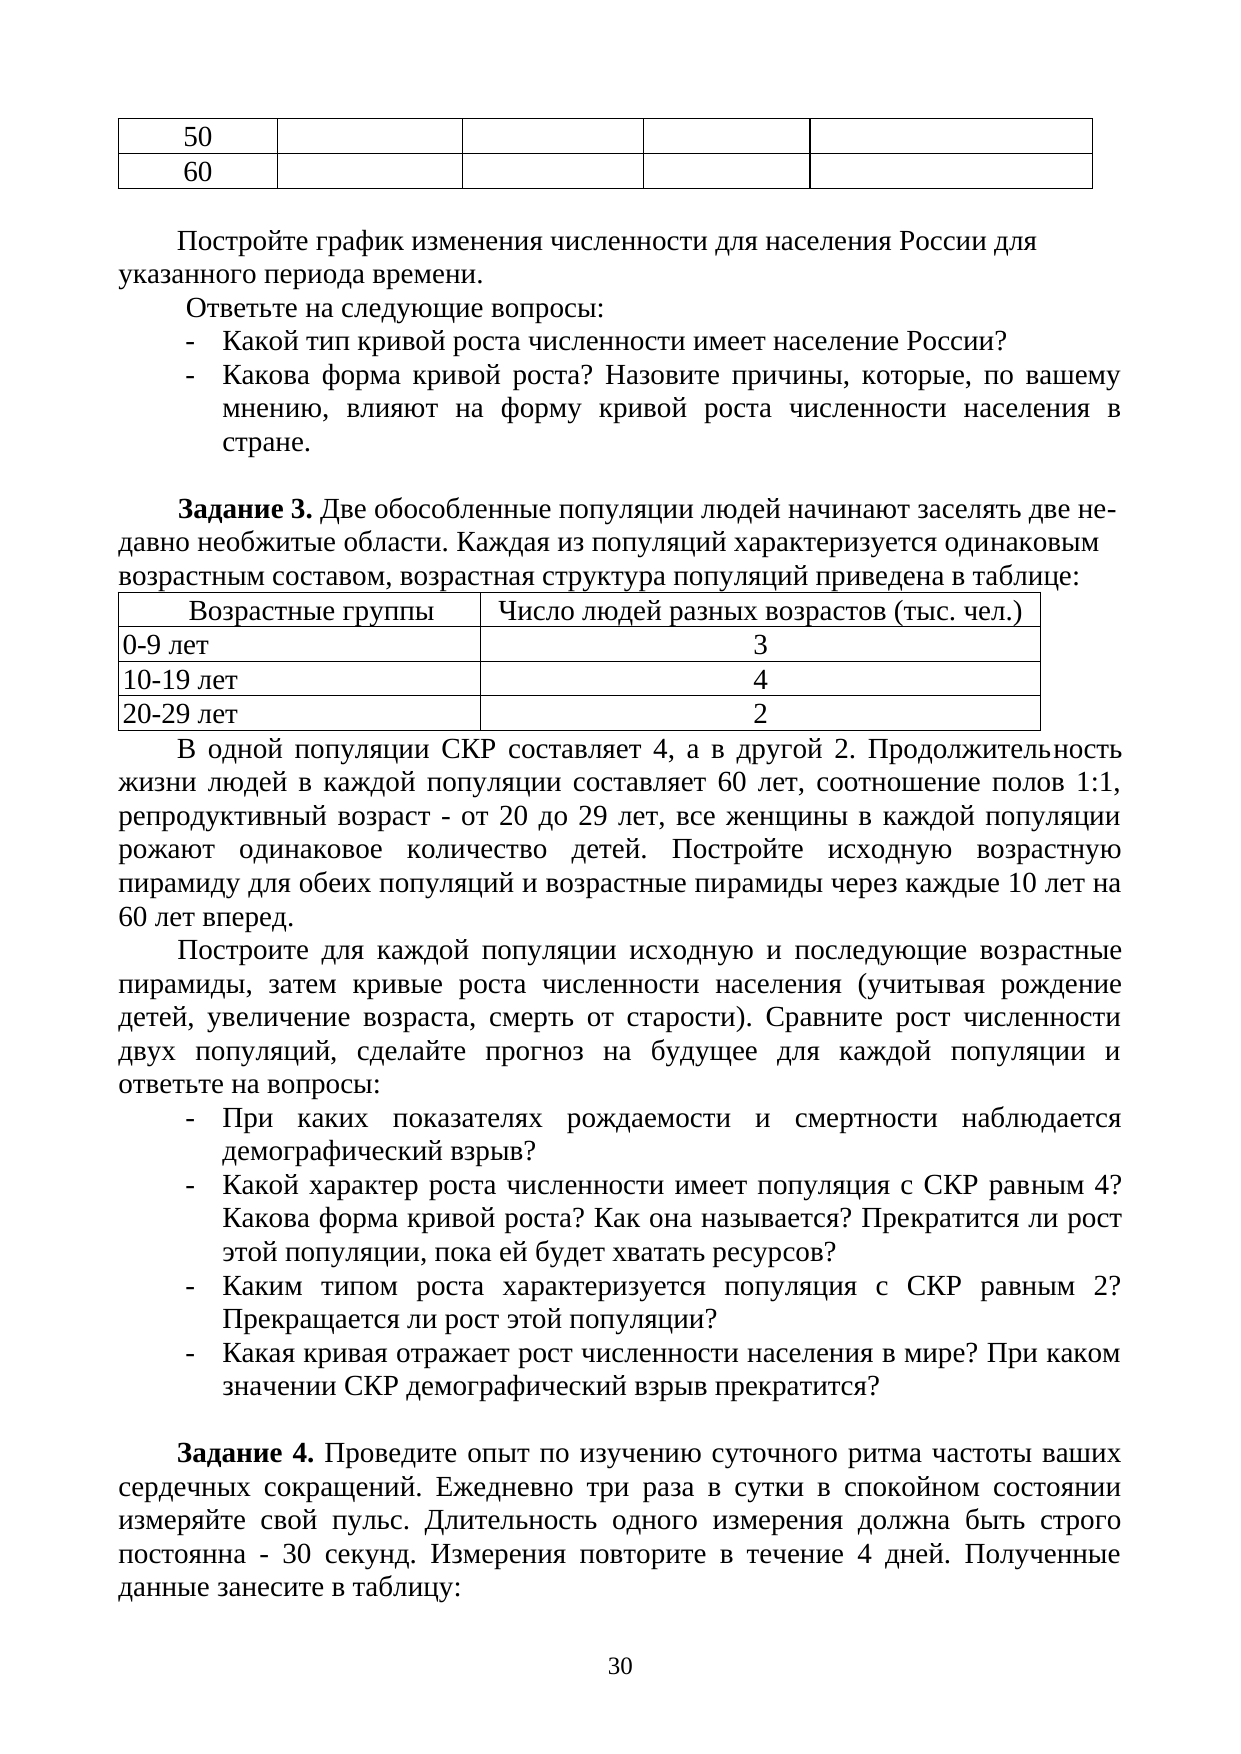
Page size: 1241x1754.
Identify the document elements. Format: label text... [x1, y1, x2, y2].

text Ответьте на следующие вопросы: [186, 290, 1122, 323]
table_cell [811, 154, 1092, 188]
table_cell 20-29 лет [119, 696, 480, 730]
table_cell 2 [481, 696, 1040, 730]
table_cell [278, 154, 462, 188]
table_cell [463, 119, 643, 153]
table_cell [278, 119, 462, 153]
table_cell 10-19 лет [119, 662, 480, 695]
table_header Число людей разных возрастов (тыс. чел.) [481, 593, 1040, 626]
list Какая кривая отражает рост численности населения в мире? При каком значении СКР демографический взрыв прекратится? [185, 1335, 1122, 1402]
list Какой тип кривой роста численности имеет население России? [185, 323, 1122, 357]
table_cell 0-9 лет [119, 627, 480, 661]
text Задание 3. Две обособленные популяции людей начинают заселять две недавно необжитые области. Каждая из популяций характеризуется одинаковым возрастным составом, возрастная структура популяций приведена в таблице: [118, 491, 1122, 592]
table_cell 60 [119, 154, 277, 188]
table_cell 50 [119, 119, 277, 153]
table_cell 3 [481, 627, 1040, 661]
text Постройте график изменения численности для населения России для указанного периода времени. [118, 223, 1122, 290]
text Задание 4. Проведите опыт по изучению суточного ритма частоты ваших сердечных сокращений. Ежедневно три раза в сутки в спокойном состоянии измеряйте свой пульс. Длительность одного измерения должна быть строго постоянна - 30 секунд. Измерения повторите в течение 4 дней. Полученные данные занесите в таблицу: [118, 1435, 1122, 1603]
table_cell [463, 154, 643, 188]
list Каким типом роста характеризуется популяция с СКР равным 2? Прекращается ли рост этой популяции? [185, 1268, 1122, 1335]
text Построите для каждой популяции исходную и последующие возрастные пирамиды, затем кривые роста численности населения (учитывая рождение детей, увеличение возраста, смерть от старости). Сравните рост численности двух популяций, сделайте прогноз на будущее для каждой популяции и ответьте на вопросы: [118, 932, 1122, 1100]
table_cell [644, 154, 809, 188]
table_cell [811, 119, 1092, 153]
list Какой характер роста численности имеет популяция с СКР равным 4? Какова форма кривой роста? Как она называется? Прекратится ли рост этой популяции, пока ей будет хватать ресурсов? [185, 1167, 1122, 1268]
table_header Возрастные группы [119, 593, 480, 626]
list Какова форма кривой роста? Назовите причины, которые, по вашему мнению, влияют на форму кривой роста численности населения в стране. [185, 357, 1122, 457]
list При каких показателях рождаемости и смертности наблюдается демографический взрыв? [185, 1100, 1122, 1167]
table_cell 4 [481, 662, 1040, 695]
text В одной популяции СКР составляет 4, а в другой 2. Продолжительность жизни людей в каждой популяции составляет 60 лет, соотношение полов 1:1, репродуктивный возраст - от 20 до 29 лет, все женщины в каждой популяции рожают одинаковое количество детей. Постройте исходную возрастную пирамиду для обеих популяций и возрастные пирамиды через каждые 10 лет на 60 лет вперед. [118, 731, 1122, 932]
table_cell [644, 119, 809, 153]
